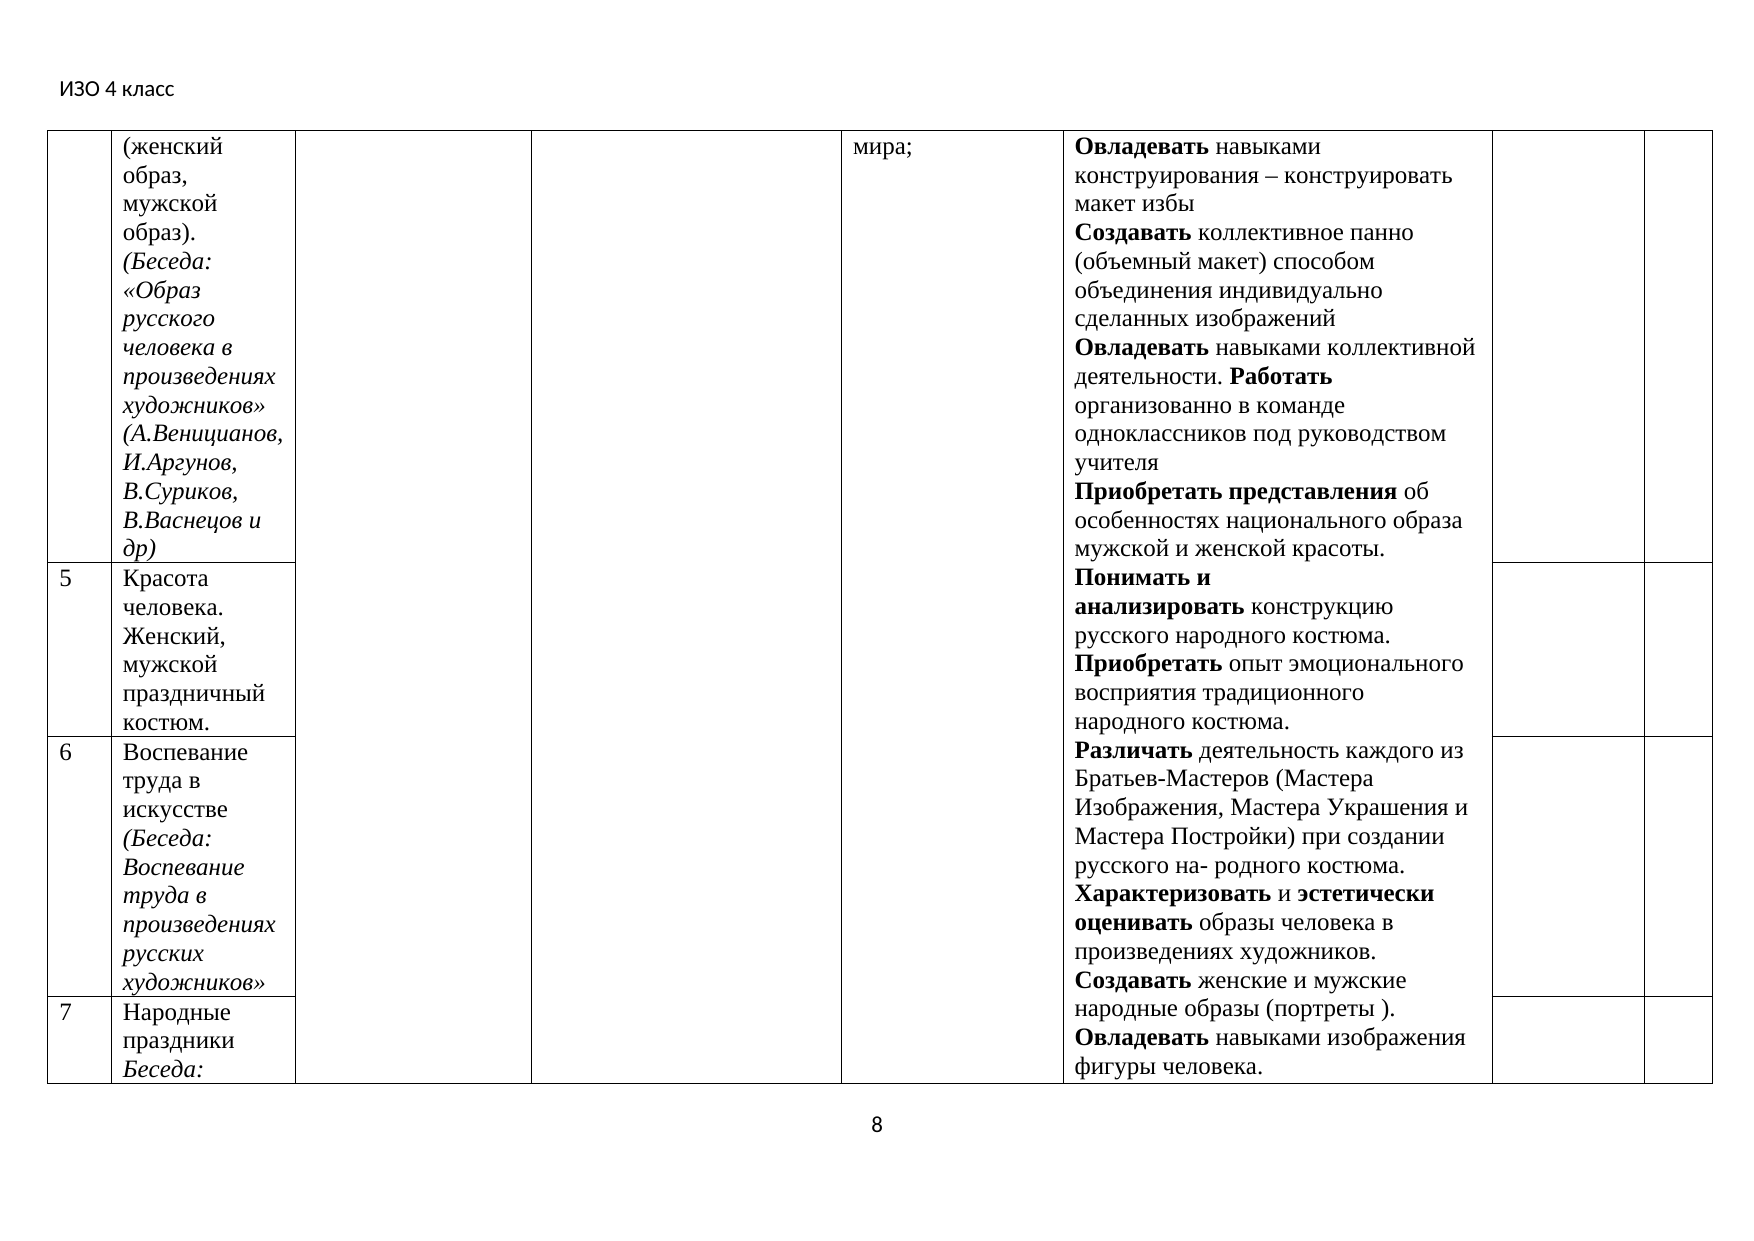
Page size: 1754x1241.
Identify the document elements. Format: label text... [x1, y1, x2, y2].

table_cell [1493, 997, 1644, 1083]
table_cell Воспевание труда в искусстве (Беседа: Воспевание труда в произведениях русских художников» [112, 737, 295, 996]
table_cell 5 [48, 563, 111, 736]
table_cell Красота человека. Женский, мужской праздничный костюм. [112, 563, 295, 736]
table_cell [1645, 737, 1712, 996]
table_cell [1645, 131, 1712, 562]
table_cell [1645, 997, 1712, 1083]
table_cell 6 [48, 737, 111, 996]
table_cell [1493, 131, 1644, 562]
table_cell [112, 131, 295, 562]
table_cell [1493, 563, 1644, 736]
table_cell [1645, 563, 1712, 736]
table_cell [1493, 737, 1644, 996]
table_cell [112, 997, 295, 1083]
table_cell 7 [48, 997, 111, 1083]
table_cell 4 [48, 131, 111, 562]
